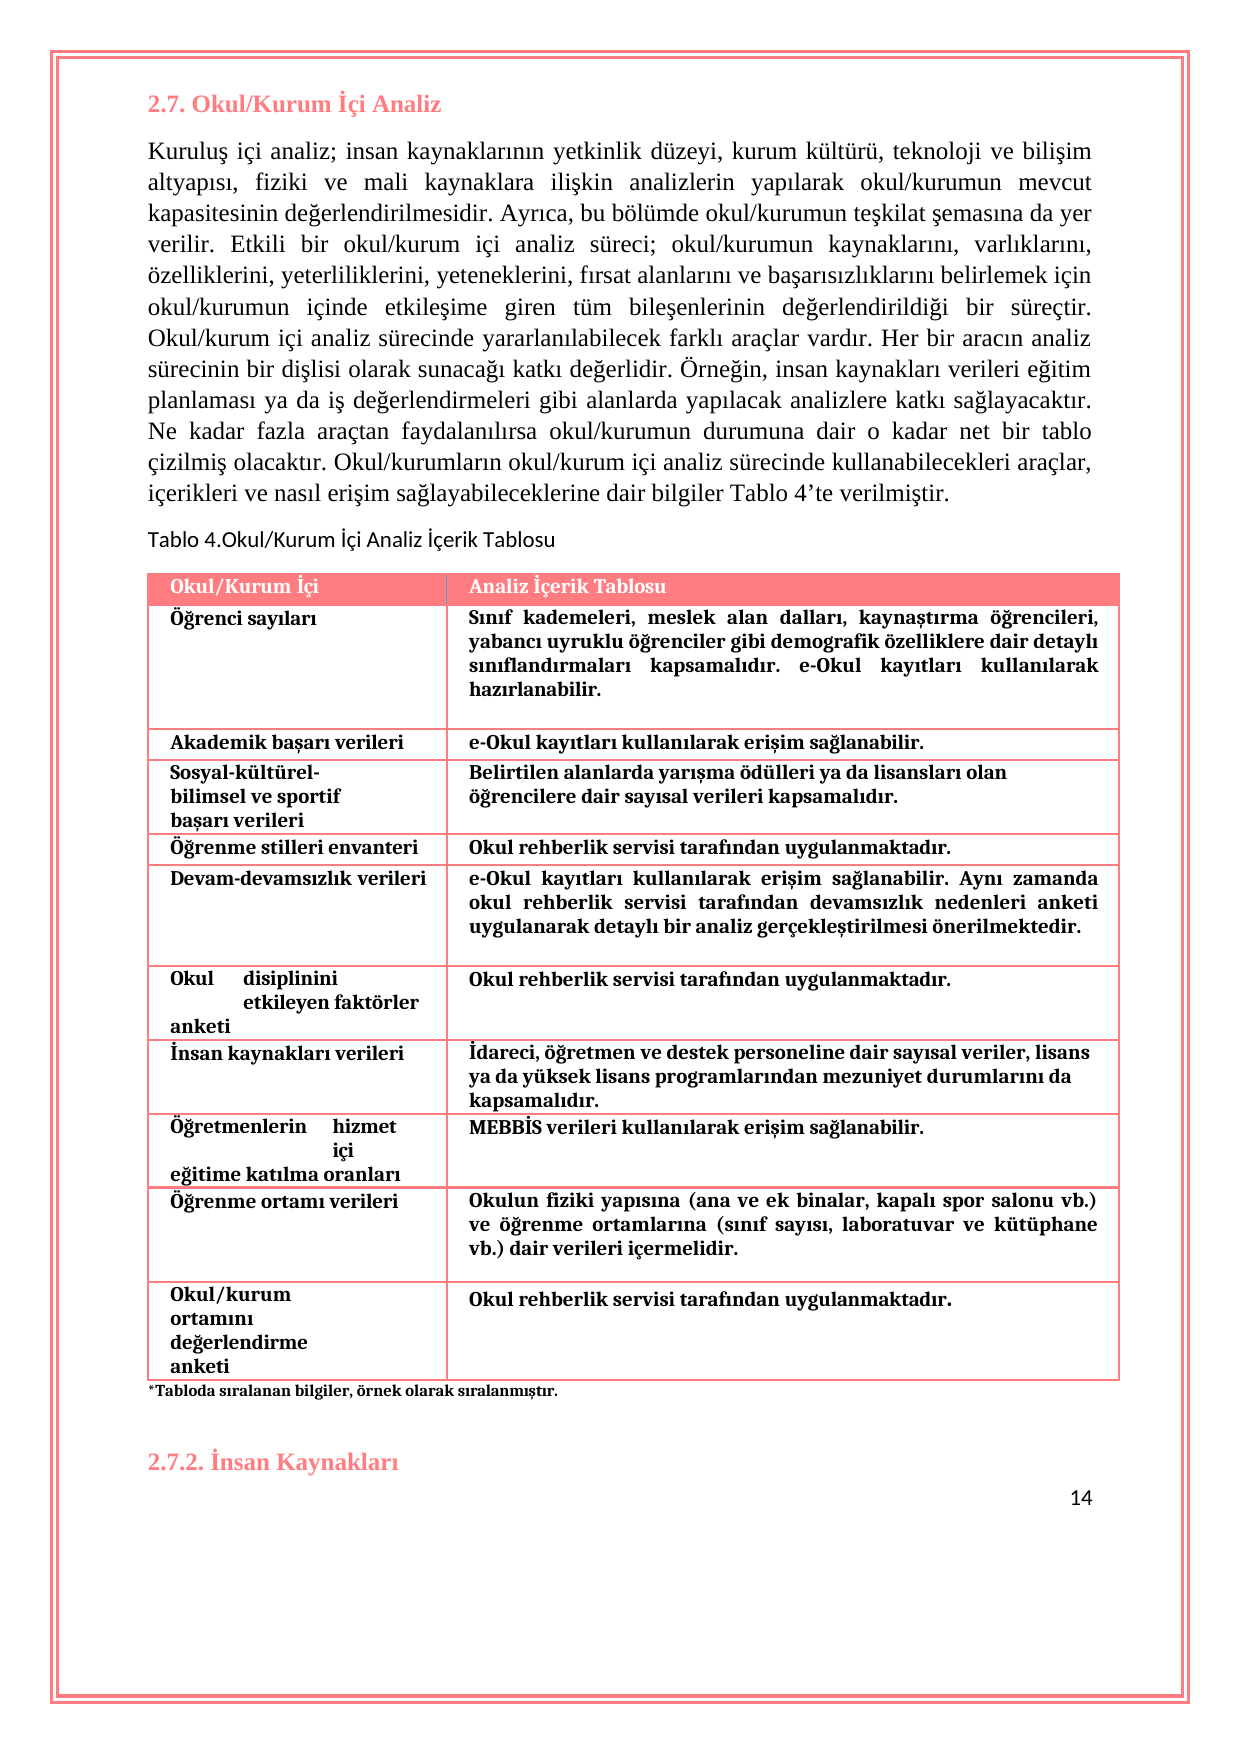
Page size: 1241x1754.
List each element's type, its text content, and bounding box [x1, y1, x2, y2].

table_cell Okul disiplinini etkileyen faktörler anketi [149, 967, 446, 1038]
table_cell Sosyal-kültürel-bilimsel ve sportif başarı verileri [149, 761, 446, 833]
table_cell e-Okul kayıtları kullanılarak erişim sağlanabilir. [448, 730, 1118, 759]
table_cell Sınıf kademeleri, meslek alan dalları, kaynaştırma öğrencileri, yabancı uyruklu öğrenciler gibi demografik özelliklere dair detaylı sınıflandırmaları kapsamalıdır. e-Okul kayıtları kullanılarak hazırlanabilir. [448, 606, 1118, 728]
table_cell Belirtilen alanlarda yarışma ödülleri ya da lisansları olan öğrencilere dair sayısal verileri kapsamalıdır. [448, 761, 1118, 833]
table_cell Devam-devamsızlık verileri [149, 866, 446, 964]
text 2.7. Okul/Kurum İçi Analiz [148, 89, 1092, 117]
text Tablo 4.Okul/Kurum İçi Analiz İçerik Tablosu [148, 526, 1092, 553]
table_cell MEBBİS verileri kullanılarak erişim sağlanabilir. [448, 1115, 1118, 1186]
text Kuruluş içi analiz; insan kaynaklarının yetkinlik düzeyi, kurum kültürü, teknoloji ve bilişim altyapısı, fiziki ve mali kaynaklara ilişkin analizlerin yapılarak okul/kurumun mevcut kapasitesinin değerlendirilmesidir. Ayrıca, bu bölümde okul/kurumun teşkilat şemasına da yer verilir. Etkili bir okul/kurum içi analiz süreci; okul/kurumun kaynaklarını, varlıklarını, özelliklerini, yeterliliklerini, yeteneklerini, fırsat alanlarını ve başarısızlıklarını belirlemek için okul/kurumun içinde etkileşime giren tüm bileşenlerinin değerlendirildiği bir süreçtir. Okul/kurum içi analiz sürecinde yararlanılabilecek farklı araçlar vardır. Her bir aracın analiz sürecinin bir dişlisi olarak sunacağı katkı değerlidir. Örneğin, insan kaynakları verileri eğitim planlaması ya da iş değerlendirmeleri gibi alanlarda yapılacak analizlere katkı sağlayacaktır. Ne kadar fazla araçtan faydalanılırsa okul/kurumun durumuna dair o kadar net bir tablo çizilmiş olacaktır. Okul/kurumların okul/kurum içi analiz sürecinde kullanabilecekleri araçlar, içerikleri ve nasıl erişim sağlayabileceklerine dair bilgiler Tablo 4’te verilmiştir. [148, 136, 1092, 507]
table_header Analiz İçerik Tablosu [447, 575, 1118, 604]
table_cell Okul rehberlik servisi tarafından uygulanmaktadır. [448, 967, 1118, 1038]
table_cell e-Okul kayıtları kullanılarak erişim sağlanabilir. Aynı zamanda okul rehberlik servisi tarafından devamsızlık nedenleri anketi uygulanarak detaylı bir analiz gerçekleştirilmesi önerilmektedir. [448, 866, 1118, 964]
table_cell Öğretmenlerin hizmet içi eğitime katılma oranları [149, 1115, 446, 1186]
table_cell Öğrenci sayıları [149, 606, 446, 728]
table_cell İnsan kaynakları verileri [149, 1041, 446, 1112]
table_cell Öğrenme stilleri envanteri [149, 835, 446, 864]
table_cell Okul rehberlik servisi tarafından uygulanmaktadır. [448, 835, 1118, 864]
table_cell Okul/kurum ortamını değerlendirme anketi [149, 1283, 446, 1379]
table_header Okul/Kurum İçi [149, 575, 446, 604]
table_cell Akademik başarı verileri [149, 730, 446, 759]
table_cell Öğrenme ortamı verileri [149, 1189, 446, 1281]
text 2.7.2. İnsan Kaynakları [148, 1447, 1092, 1476]
table_cell Okul rehberlik servisi tarafından uygulanmaktadır. [448, 1283, 1118, 1379]
table_cell İdareci, öğretmen ve destek personeline dair sayısal veriler, lisans ya da yüksek lisans programlarından mezuniyet durumlarını da kapsamalıdır. [448, 1041, 1118, 1112]
text *Tabloda sıralanan bilgiler, örnek olarak sıralanmıştır. [148, 1381, 1092, 1400]
table_cell Okulun fiziki yapısına (ana ve ek binalar, kapalı spor salonu vb.) ve öğrenme ortamlarına (sınıf sayısı, laboratuvar ve kütüphane vb.) dair verileri içermelidir. [448, 1189, 1118, 1281]
